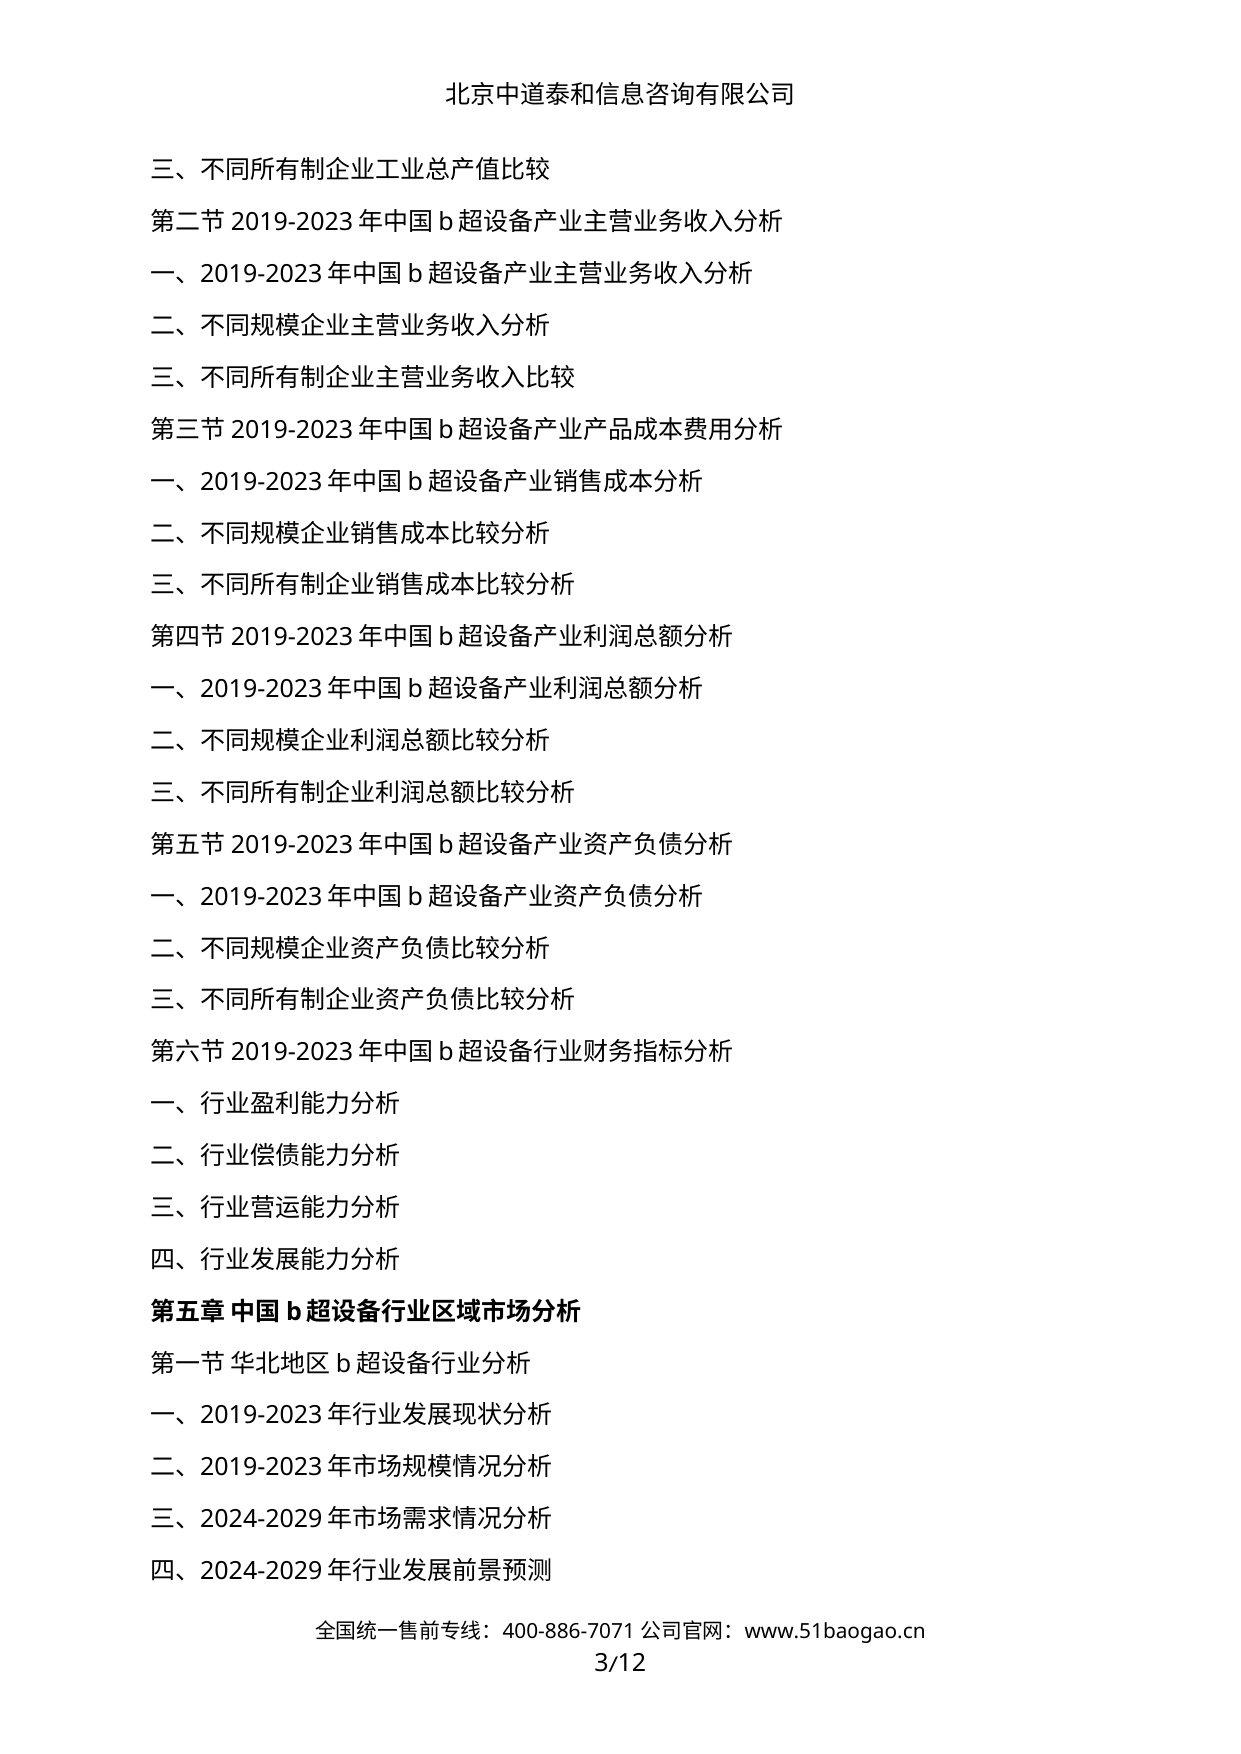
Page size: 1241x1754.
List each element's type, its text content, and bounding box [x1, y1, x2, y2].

text 三、不同所有制企业利润总额比较分析 [150, 772, 1090, 809]
text 二、2019-2023年市场规模情况分析 [150, 1447, 1090, 1483]
text 二、行业偿债能力分析 [150, 1136, 1090, 1172]
text 四、2024-2029年行业发展前景预测 [150, 1551, 1090, 1587]
text 第五章 中国b超设备行业区域市场分析 [150, 1291, 1090, 1327]
text 二、不同规模企业资产负债比较分析 [150, 928, 1090, 964]
text 四、行业发展能力分析 [150, 1239, 1090, 1276]
text 第一节 华北地区b超设备行业分析 [150, 1343, 1090, 1379]
text 三、2024-2029年市场需求情况分析 [150, 1499, 1090, 1535]
text 二、不同规模企业利润总额比较分析 [150, 721, 1090, 757]
text 三、不同所有制企业主营业务收入比较 [150, 357, 1090, 394]
text 一、2019-2023年中国b超设备产业销售成本分析 [150, 461, 1090, 497]
text 第六节 2019-2023年中国b超设备行业财务指标分析 [150, 1032, 1090, 1068]
text 二、不同规模企业主营业务收入分析 [150, 306, 1090, 342]
text 第五节 2019-2023年中国b超设备产业资产负债分析 [150, 824, 1090, 861]
text 一、2019-2023年行业发展现状分析 [150, 1395, 1090, 1431]
text 三、不同所有制企业工业总产值比较 [150, 150, 1090, 186]
text 一、2019-2023年中国b超设备产业资产负债分析 [150, 876, 1090, 912]
text 第二节 2019-2023年中国b超设备产业主营业务收入分析 [150, 202, 1090, 238]
text 三、行业营运能力分析 [150, 1187, 1090, 1224]
text 第三节 2019-2023年中国b超设备产业产品成本费用分析 [150, 409, 1090, 446]
text 一、2019-2023年中国b超设备产业主营业务收入分析 [150, 254, 1090, 290]
text 三、不同所有制企业资产负债比较分析 [150, 980, 1090, 1016]
text 第四节 2019-2023年中国b超设备产业利润总额分析 [150, 617, 1090, 653]
text 三、不同所有制企业销售成本比较分析 [150, 565, 1090, 601]
text 一、2019-2023年中国b超设备产业利润总额分析 [150, 669, 1090, 705]
text 一、行业盈利能力分析 [150, 1084, 1090, 1120]
text 二、不同规模企业销售成本比较分析 [150, 513, 1090, 549]
